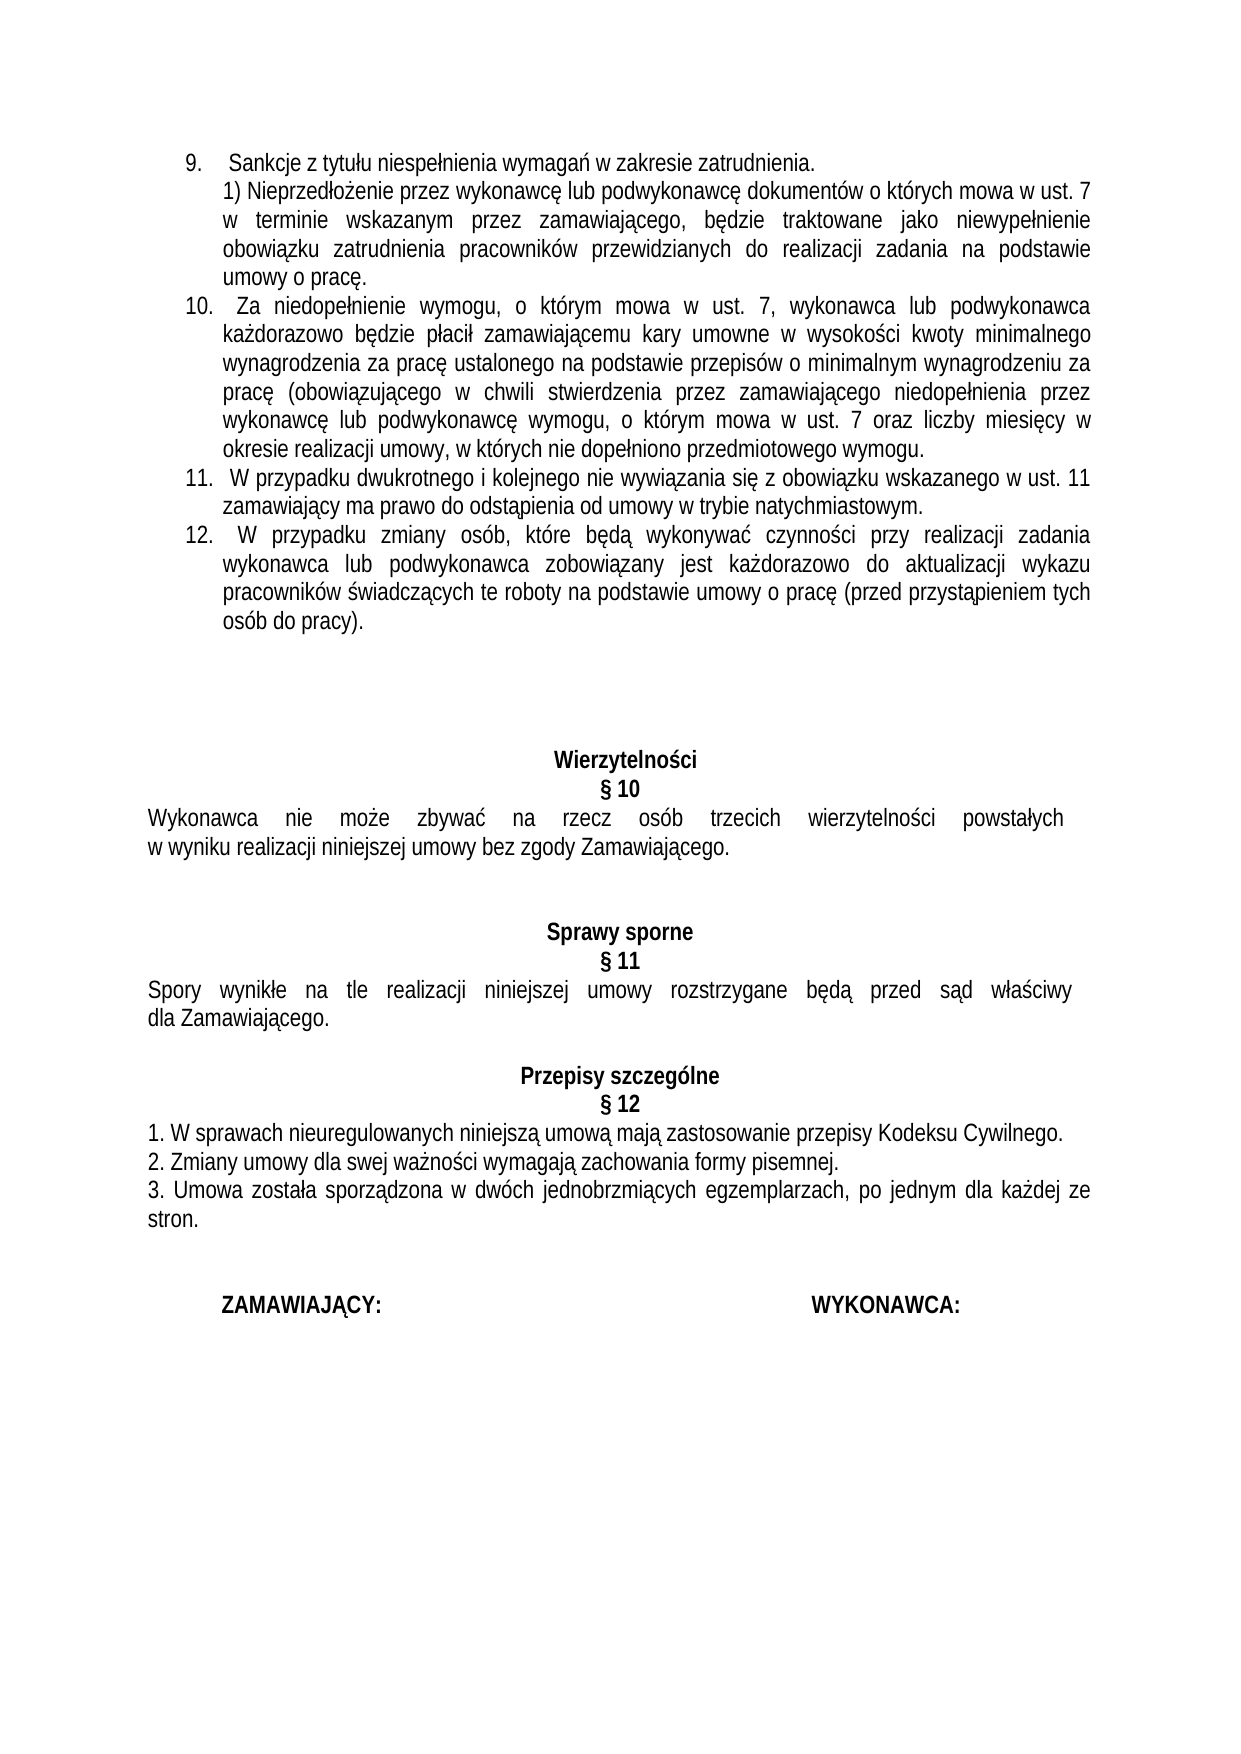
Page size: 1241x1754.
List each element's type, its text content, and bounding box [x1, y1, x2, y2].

text ZAMAWIAJĄCY: WYKONAWCA: [148, 1290, 1093, 1318]
text § 12 [148, 1089, 1093, 1118]
text § 11 [148, 946, 1093, 975]
list W przypadku dwukrotnego i kolejnego nie wywiązania się z obowiązku wskazanego w ust. 11 zamawiający ma prawo do odstąpienia od umowy w trybie natychmiastowym. [185, 463, 1093, 520]
list Wykonawca nie może zbywać na rzecz osób trzecich wierzytelności powstałych w wyniku realizacji niniejszej umowy bez zgody Zamawiającego. [148, 803, 1093, 860]
text 1. W sprawach nieuregulowanych niniejszą umową mają zastosowanie przepisy Kodeksu Cywilnego. [148, 1118, 1093, 1147]
list Sankcje z tytułu niespełnienia wymagań w zakresie zatrudnienia. [185, 148, 1093, 176]
text 3. Umowa została sporządzona w dwóch jednobrzmiących egzemplarzach, po jednym dla każdej ze stron. [148, 1175, 1093, 1232]
text Przepisy szczególne [148, 1061, 1093, 1089]
text Wierzytelności [554, 746, 1093, 774]
text 2. Zmiany umowy dla swej ważności wymagają zachowania formy pisemnej. [148, 1147, 1093, 1175]
text Spory wynikłe na tle realizacji niniejszej umowy rozstrzygane będą przed sąd właściwy dla Zamawiającego. [148, 975, 1093, 1032]
list Za niedopełnienie wymogu, o którym mowa w ust. 7, wykonawca lub podwykonawca każdorazowo będzie płacił zamawiającemu kary umowne w wysokości kwoty minimalnego wynagrodzenia za pracę ustalonego na podstawie przepisów o minimalnym wynagrodzeniu za pracę (obowiązującego w chwili stwierdzenia przez zamawiającego niedopełnienia przez wykonawcę lub podwykonawcę wymogu, o którym mowa w ust. 7 oraz liczby miesięcy w okresie realizacji umowy, w których nie dopełniono przedmiotowego wymogu. [185, 291, 1093, 463]
text 1) Nieprzedłożenie przez wykonawcę lub podwykonawcę dokumentów o których mowa w ust. 7 w terminie wskazanym przez zamawiającego, będzie traktowane jako niewypełnienie obowiązku zatrudnienia pracowników przewidzianych do realizacji zadania na podstawie umowy o pracę. [223, 176, 1093, 291]
text Sprawy sporne [148, 917, 1093, 946]
list § 10 [148, 774, 1093, 803]
list W przypadku zmiany osób, które będą wykonywać czynności przy realizacji zadania wykonawca lub podwykonawca zobowiązany jest każdorazowo do aktualizacji wykazu pracowników świadczących te roboty na podstawie umowy o pracę (przed przystąpieniem tych osób do pracy). [185, 520, 1093, 634]
